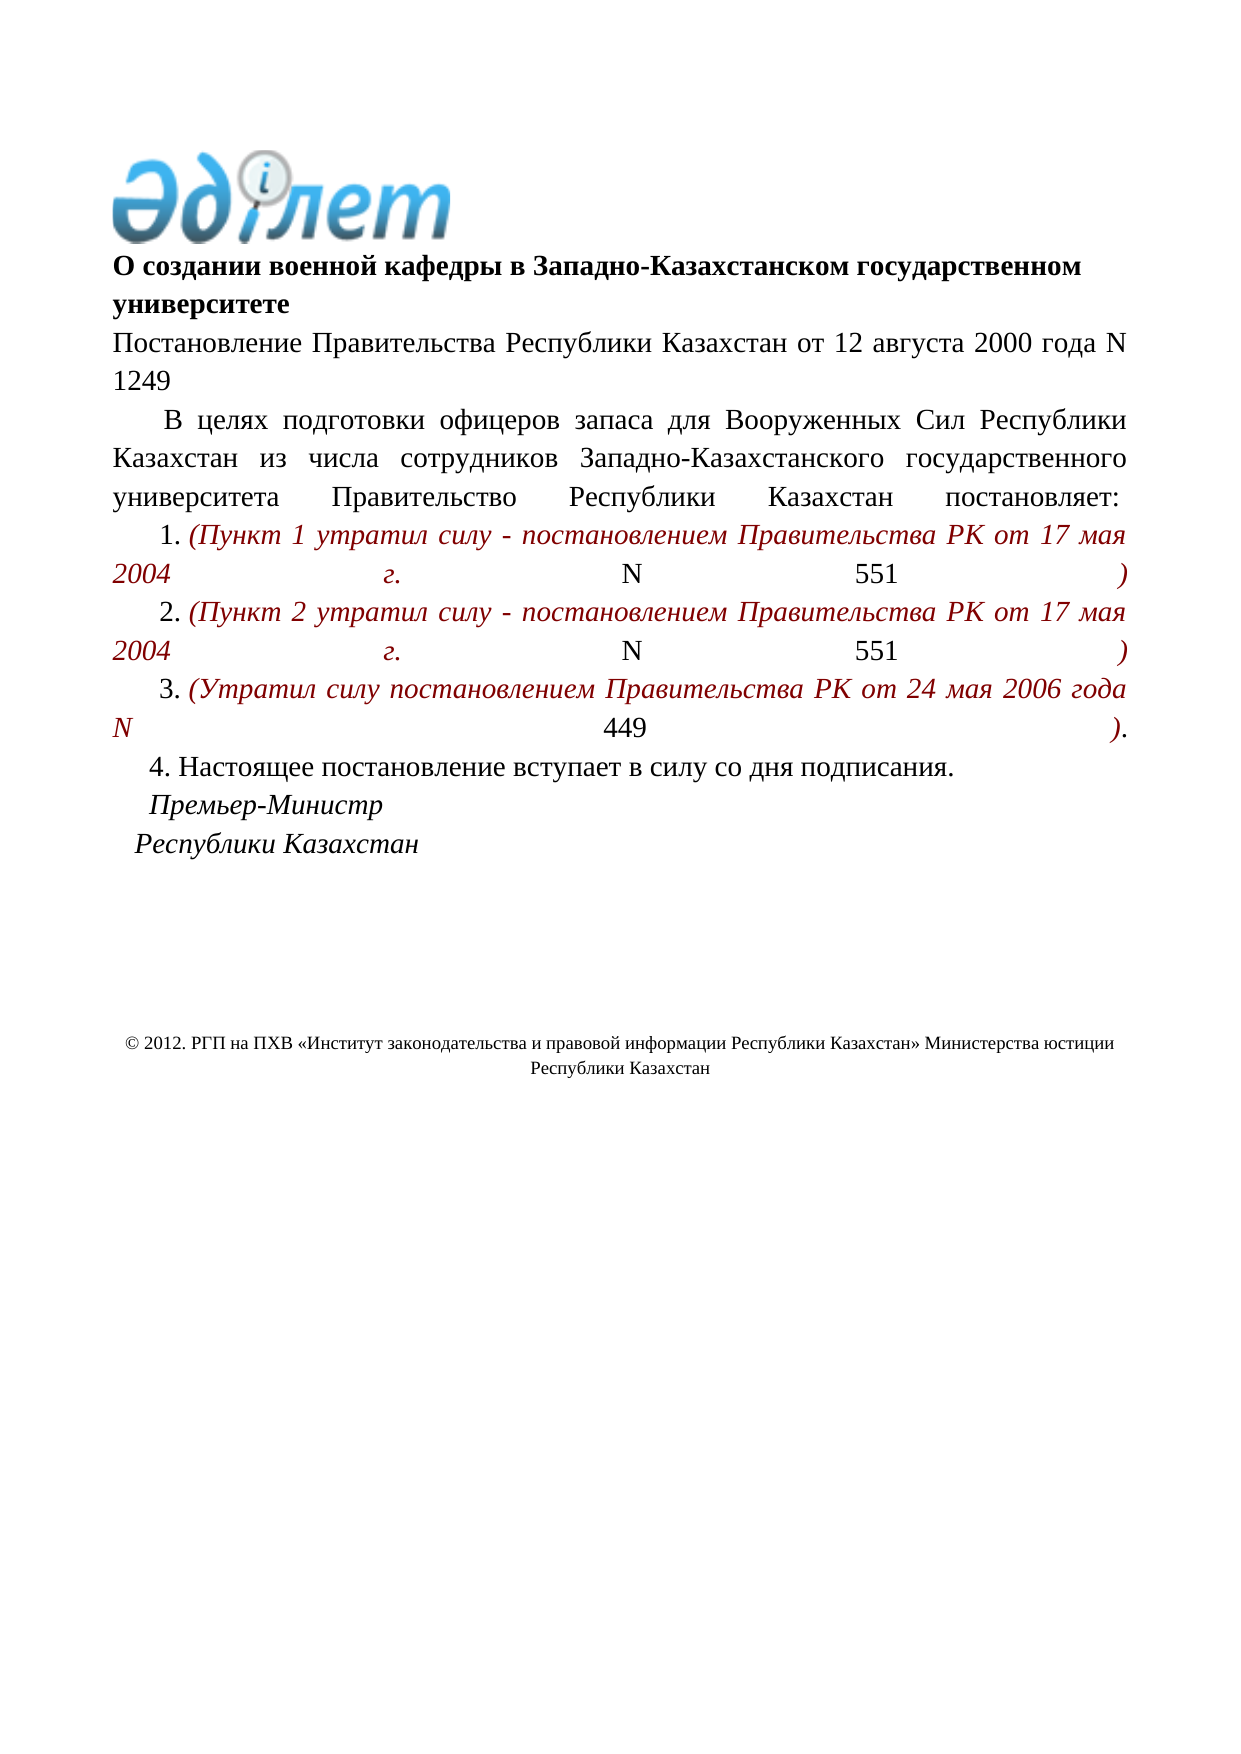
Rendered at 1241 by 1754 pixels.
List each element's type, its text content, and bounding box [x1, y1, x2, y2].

text © 2012. РГП на ПХВ «Институт законодательства и правовой информации Республики Казахстан» Министерства юстиции Республики Казахстан [112, 1032, 1128, 1078]
picture [112, 150, 451, 244]
text В целях подготовки офицеров запаса для Вооруженных Сил Республики Казахстан из числа сотрудников Западно-Казахстанского государственного университета Правительство Республики Казахстан постановляет: 1. (Пункт 1 утратил силу - постановлением Правительства РК от 17 мая 2004 г. N 551 ) 2. (Пункт 2 утратил силу - постановлением Правительства РК от 17 мая 2004 г. N 551 ) 3. (Утратил силу постановлением Правительства РК от 24 мая 2006 года N 449 ) . 4. Настоящее постановление вступает в силу со дня подписания. [112, 402, 1128, 782]
text Премьер-Министр Республики Казахстан [112, 787, 1128, 859]
text О создании военной кафедры в Западно-Казахстанском государственном университете [112, 248, 1128, 320]
text Постановление Правительства Республики Казахстан от 12 августа 2000 года N 1249 [112, 325, 1128, 397]
